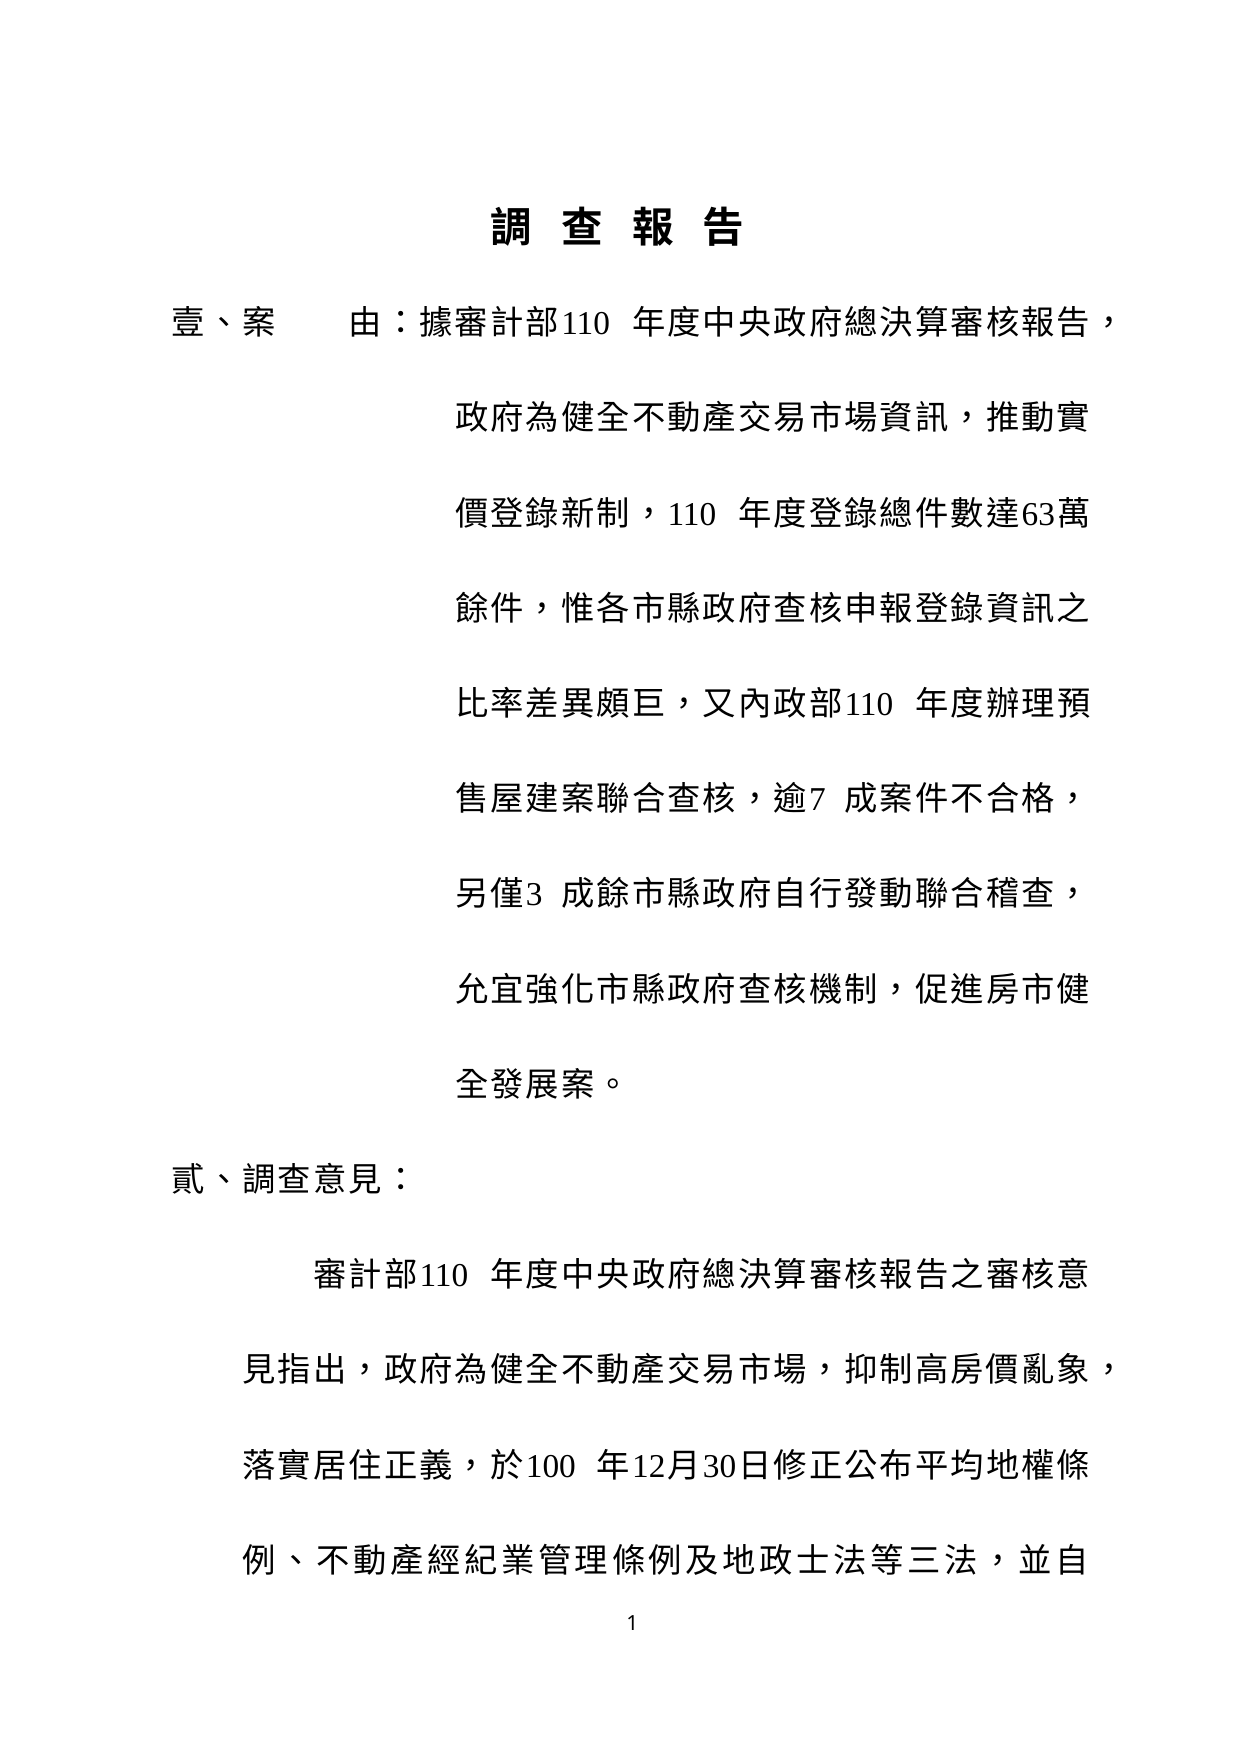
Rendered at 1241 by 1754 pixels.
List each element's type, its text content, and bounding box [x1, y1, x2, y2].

subtitle 調查意見： [171, 1129, 1092, 1224]
text 調查報告 [171, 177, 1092, 272]
subtitle 案 由：據審計部110年度中央政府總決算審核報告，政府為健全不動產交易市場資訊，推動實價登錄新制，110年度登錄總件數達63萬餘件，惟各市縣政府查核申報登錄資訊之比率差異頗巨，又內政部110年度辦理預售屋建案聯合查核，逾7成案件不合格，另僅3成餘市縣政府自行發動聯合稽查，允宜強化市縣政府查核機制，促進房市健全發展案。 [171, 272, 1092, 1129]
